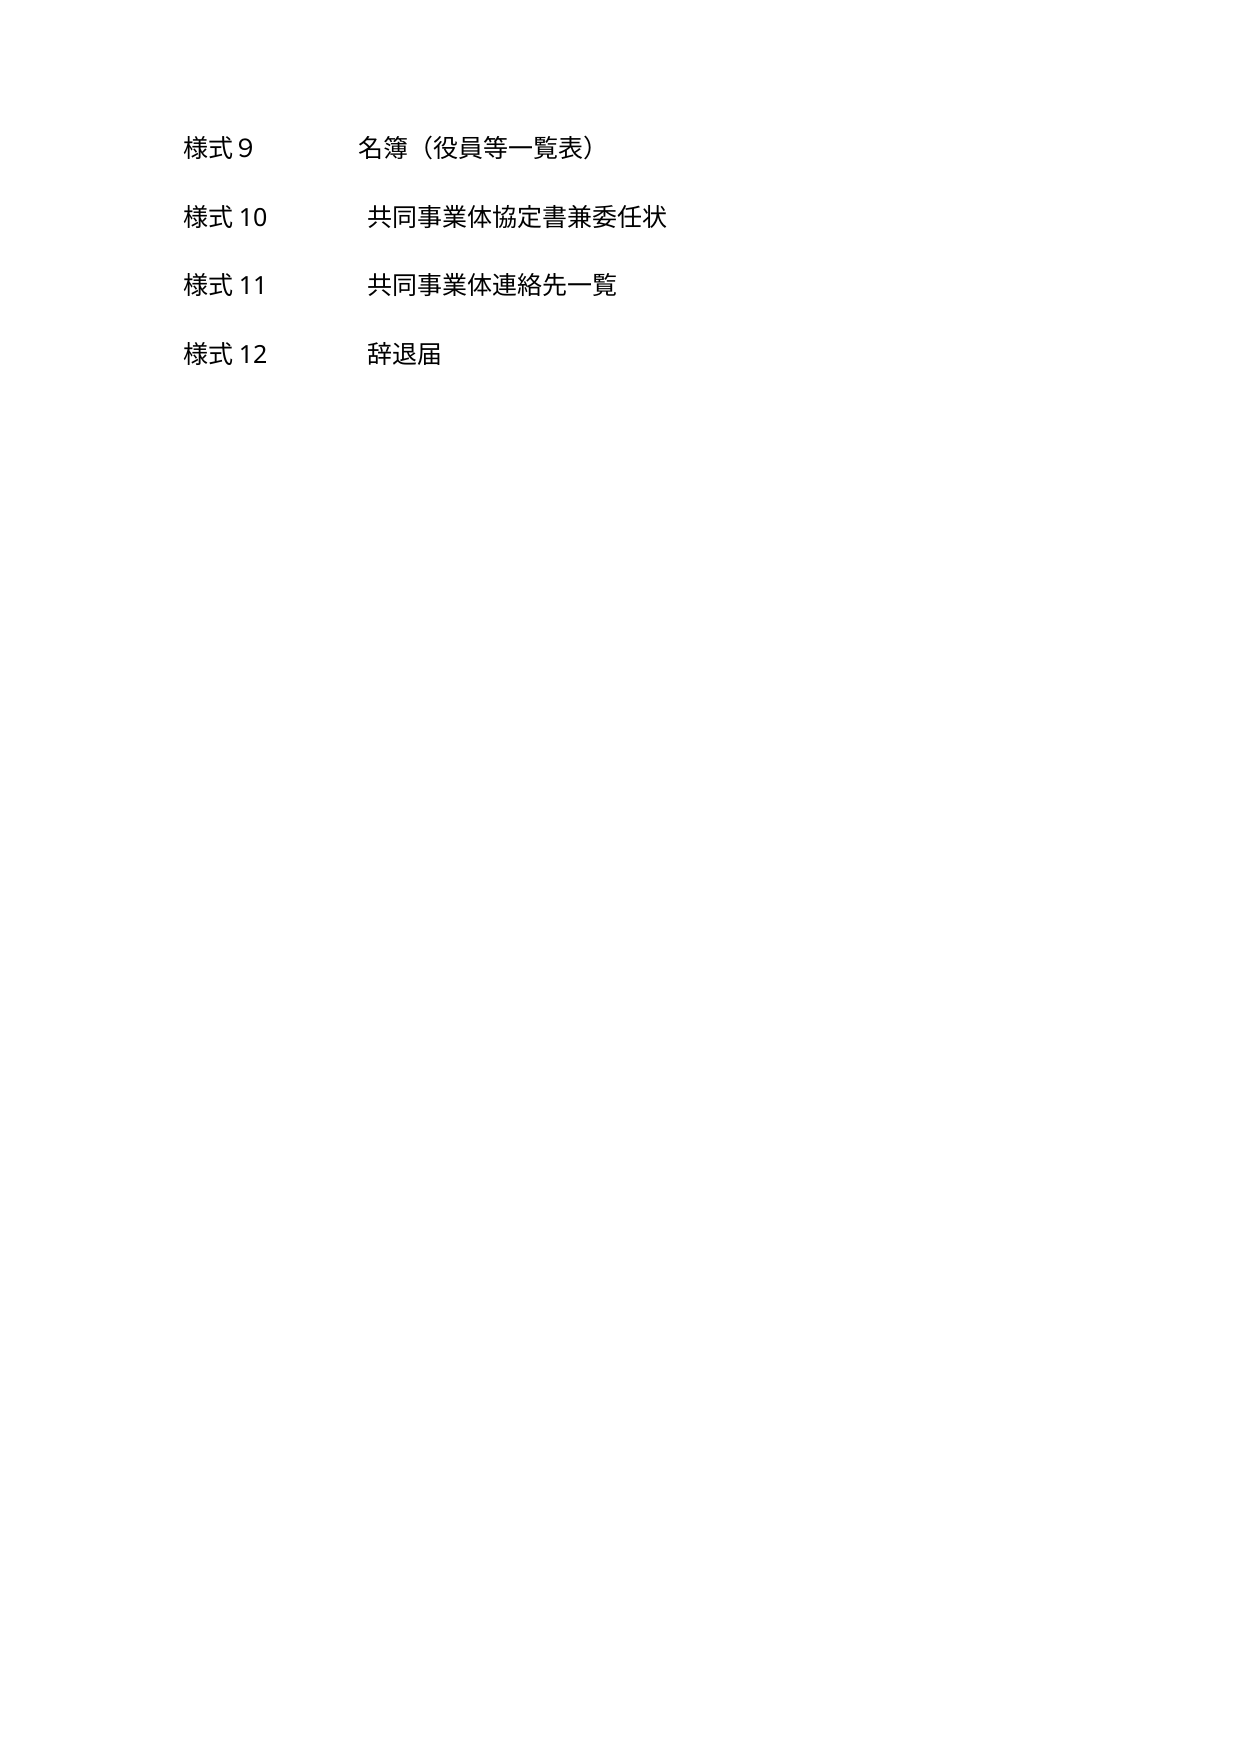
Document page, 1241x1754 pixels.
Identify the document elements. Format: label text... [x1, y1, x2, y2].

text 様式11 共同事業体連絡先一覧 [184, 261, 1122, 307]
text 様式12 辞退届 [184, 329, 1122, 375]
text 様式10 共同事業体協定書兼委任状 [184, 193, 1122, 238]
text 様式９ 名簿（役員等一覧表） [184, 124, 1122, 170]
